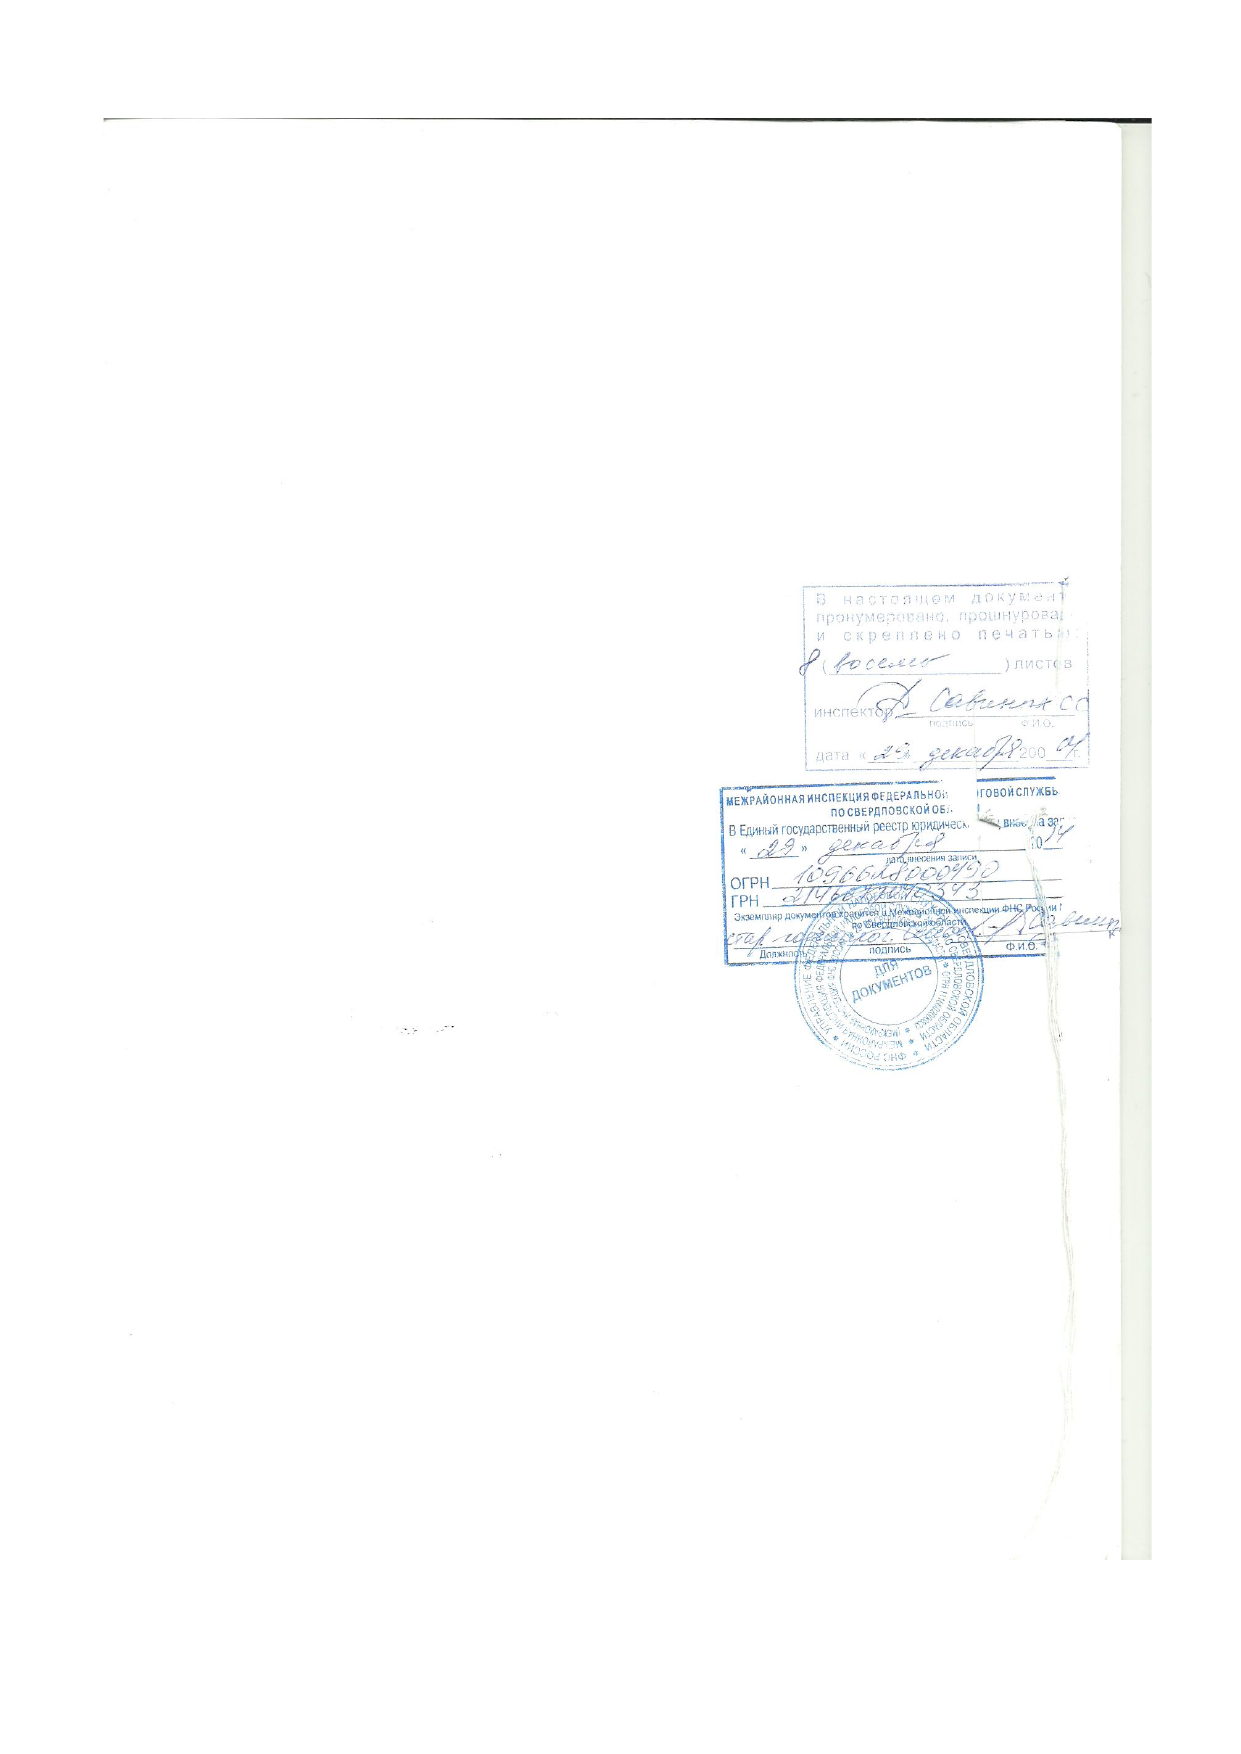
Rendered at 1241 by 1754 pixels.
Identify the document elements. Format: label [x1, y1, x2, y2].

picture [103, 118, 1152, 1560]
